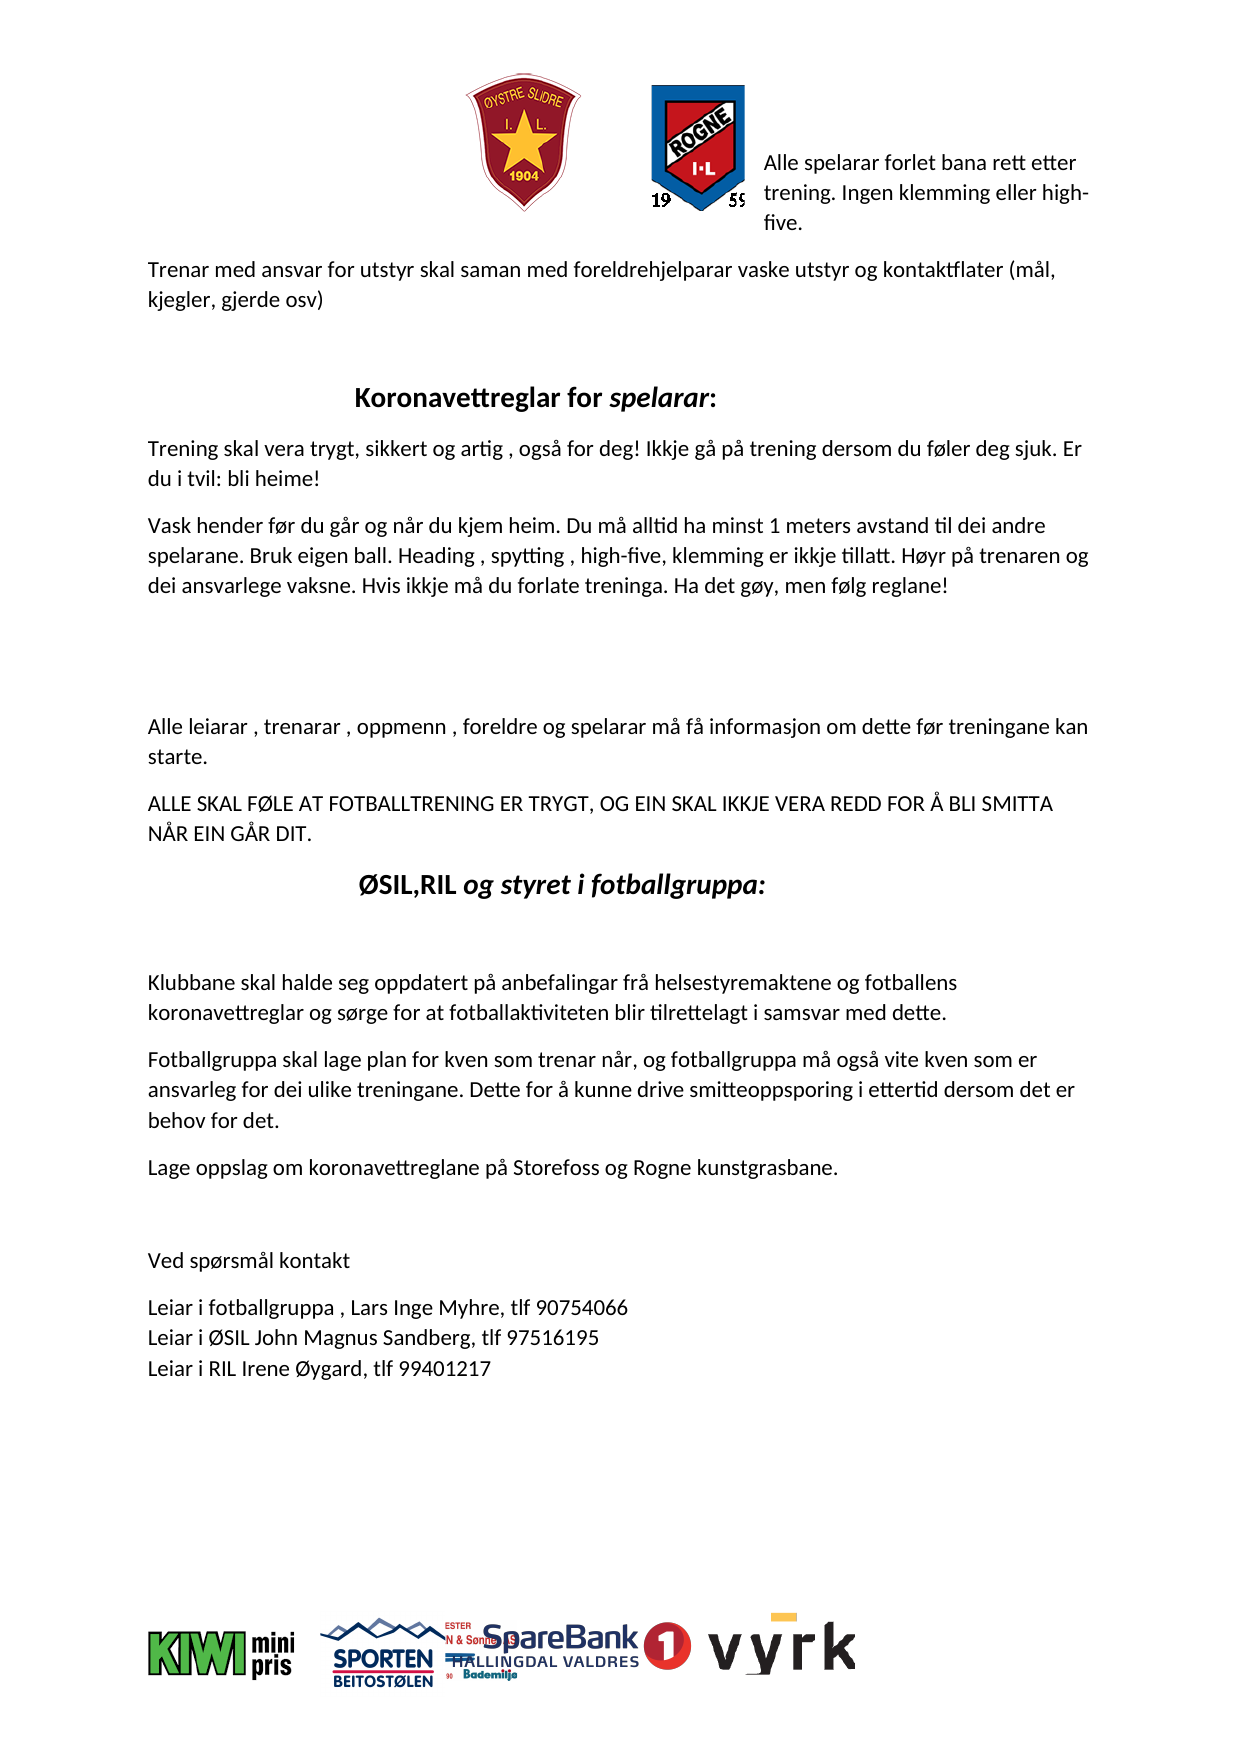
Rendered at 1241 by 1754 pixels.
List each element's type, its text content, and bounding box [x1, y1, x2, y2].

text Vask hender før du går og når du kjem heim. Du må alltid ha minst 1 meters avstand til dei andre spelarane. Bruk eigen ball. Heading , spytting , high-five, klemming er ikkje tillatt. Høyr på trenaren og dei ansvarlege vaksne. Hvis ikkje må du forlate treninga. Ha det gøy, men følg reglane! [148, 511, 1093, 599]
text Fotballgruppa skal lage plan for kven som trenar når, og fotballgruppa må også vite kven som er ansvarleg for dei ulike treningane. Dette for å kunne drive smitteoppsporing i ettertid dersom det er behov for det. [148, 1045, 1093, 1134]
text Lage oppslag om koronavettreglane på Storefoss og Rogne kunstgrasbane. [148, 1153, 1093, 1181]
picture [650, 84, 745, 209]
picture [465, 73, 582, 212]
text Alle leiarar , trenarar , oppmenn , foreldre og spelarar må få informasjon om dette før treningane kan starte. [148, 712, 1093, 770]
text Klubbane skal halde seg oppdatert på anbefalingar frå helsestyremaktene og fotballens koronavettreglar og sørge for at fotballaktiviteten blir tilrettelagt i samsvar med dette. [148, 968, 1093, 1026]
text ALLE SKAL FØLE AT FOTBALLTRENING ER TRYGT, OG EIN SKAL IKKJE VERA REDD FOR Å BLI SMITTA NÅR EIN GÅR DIT. [148, 789, 1093, 847]
picture [147, 1630, 295, 1681]
text Koronavettreglar for spelarar: [148, 379, 1093, 414]
picture [708, 1612, 855, 1675]
text Trenar med ansvar for utstyr skal saman med foreldrehjelparar vaske utstyr og kontaktflater (mål, kjegler, gjerde osv) [148, 255, 1093, 313]
picture [320, 1611, 693, 1697]
text ØSIL,RIL og styret i fotballgruppa: [148, 866, 1093, 902]
text Alle spelarar forlet bana rett etter trening. Ingen klemming eller high-five. [148, 148, 1093, 236]
text Leiar i fotballgruppa , Lars Inge Myhre, tlf 90754066 Leiar i ØSIL John Magnus Sandberg, tlf 97516195 Leiar i RIL Irene Øygard, tlf 99401217 [148, 1293, 1093, 1382]
text Ved spørsmål kontakt [148, 1246, 1093, 1274]
text Trening skal vera trygt, sikkert og artig , også for deg! Ikkje gå på trening dersom du føler deg sjuk. Er du i tvil: bli heime! [148, 434, 1093, 492]
